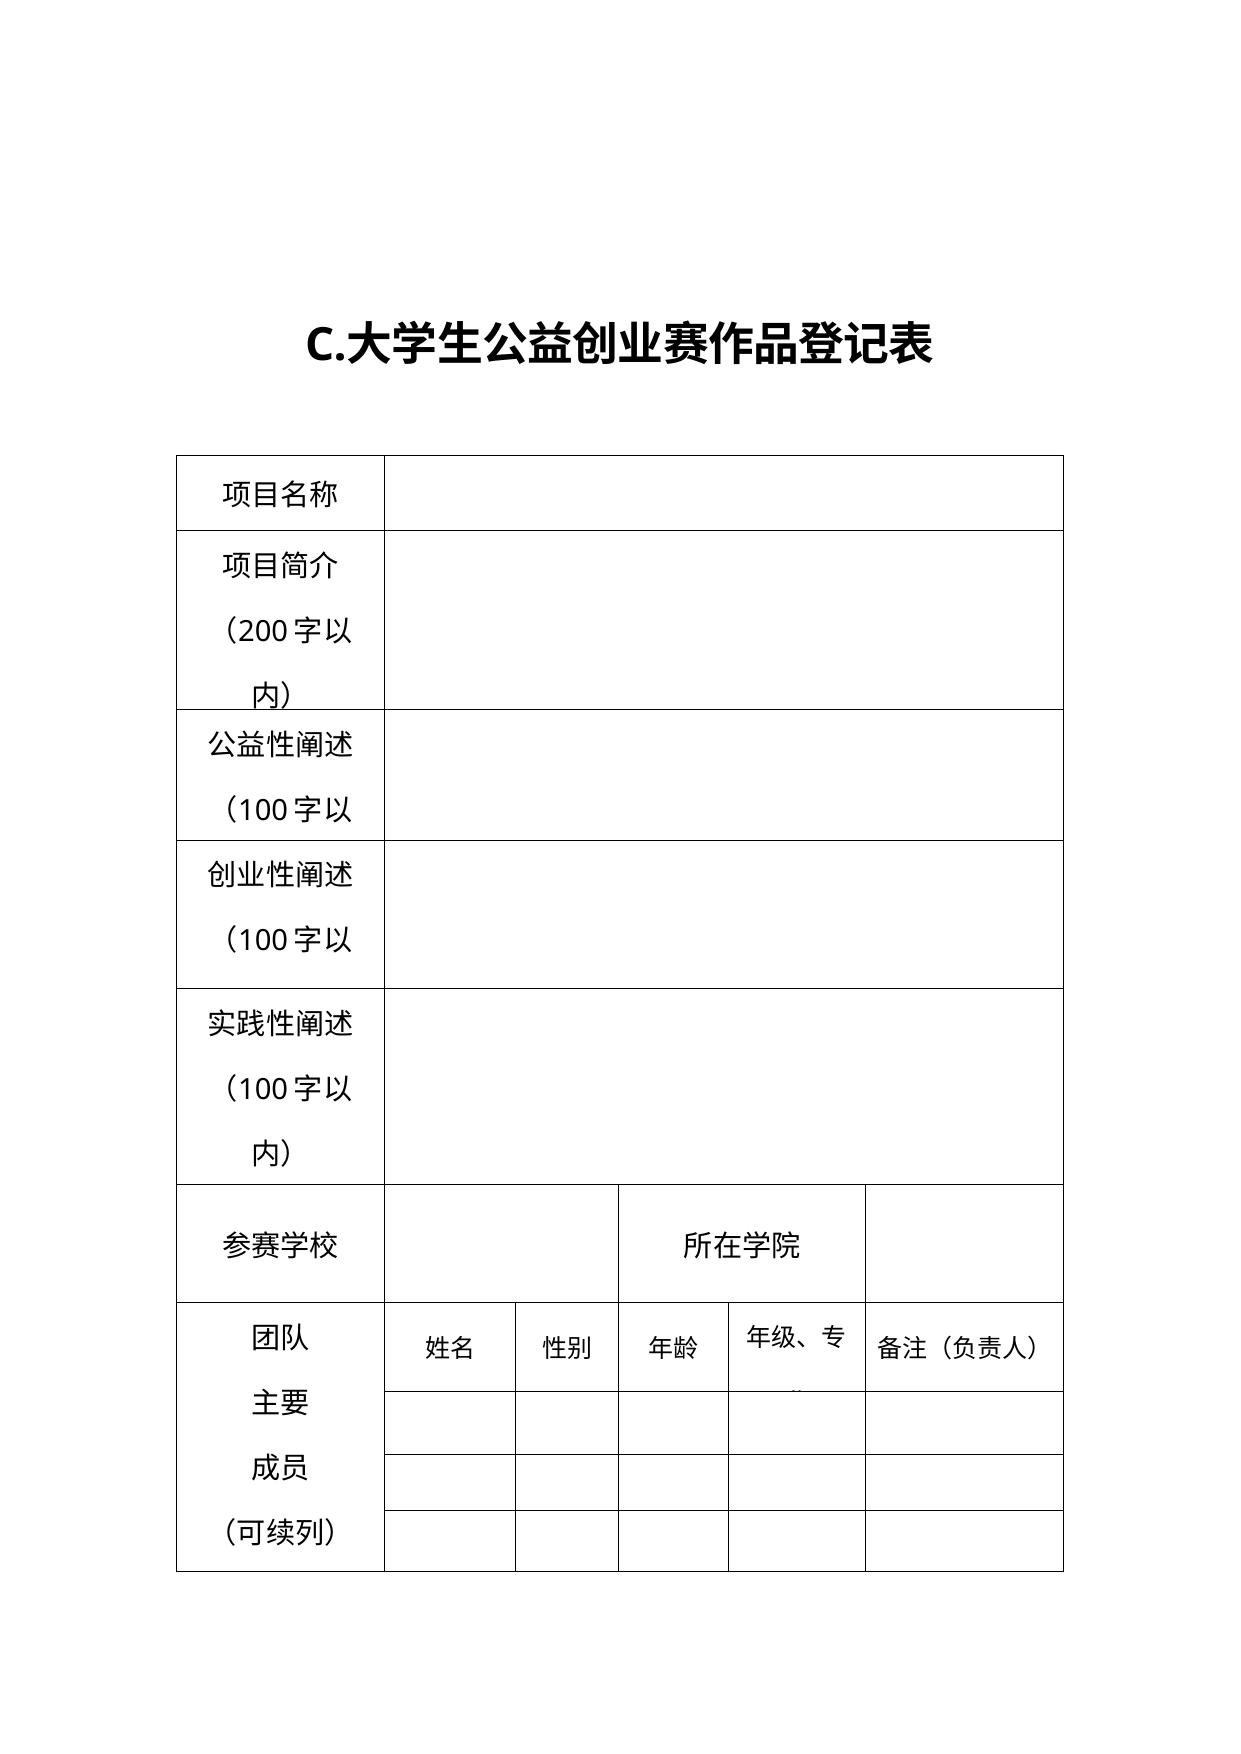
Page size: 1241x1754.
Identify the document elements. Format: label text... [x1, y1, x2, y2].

table_cell [385, 1185, 618, 1302]
table_cell [385, 1392, 515, 1454]
table_cell 项目简介 （200字以内） [177, 531, 384, 709]
table_cell [619, 1455, 728, 1510]
table_cell [866, 1455, 1063, 1510]
table_cell 性别 [516, 1303, 618, 1391]
table_cell [385, 1455, 515, 1510]
table_cell [385, 989, 1063, 1184]
table_cell [385, 710, 1063, 839]
table_cell [866, 1185, 1063, 1302]
table_cell 所在学院 [619, 1185, 865, 1302]
table_cell [385, 531, 1063, 709]
table_cell 备注（负责人） [866, 1303, 1063, 1391]
table_cell [729, 1455, 865, 1510]
table_cell [385, 1511, 515, 1571]
table_cell 团队 主要 成员 （可续列） [177, 1303, 384, 1571]
table_cell [729, 1392, 865, 1454]
table_cell [729, 1511, 865, 1571]
table_cell [866, 1392, 1063, 1454]
table_cell 年级、专业 [729, 1303, 865, 1391]
table_cell 年龄 [619, 1303, 728, 1391]
table_cell 姓名 [385, 1303, 515, 1391]
table_cell [619, 1511, 728, 1571]
table_cell [516, 1455, 618, 1510]
text C.大学生公益创业赛作品登记表 [187, 292, 1053, 389]
table_cell [619, 1392, 728, 1454]
table_cell [866, 1511, 1063, 1571]
table_cell 创业性阐述 （100字以内） [177, 841, 384, 988]
table_cell 实践性阐述 （100字以内） [177, 989, 384, 1184]
table_header [385, 456, 1063, 530]
table_cell [385, 841, 1063, 988]
table_cell 参赛学校 [177, 1185, 384, 1302]
table_header 项目名称 [177, 456, 384, 530]
table_cell [516, 1511, 618, 1571]
table_cell [516, 1392, 618, 1454]
table_cell 公益性阐述 （100字以内） [177, 710, 384, 839]
